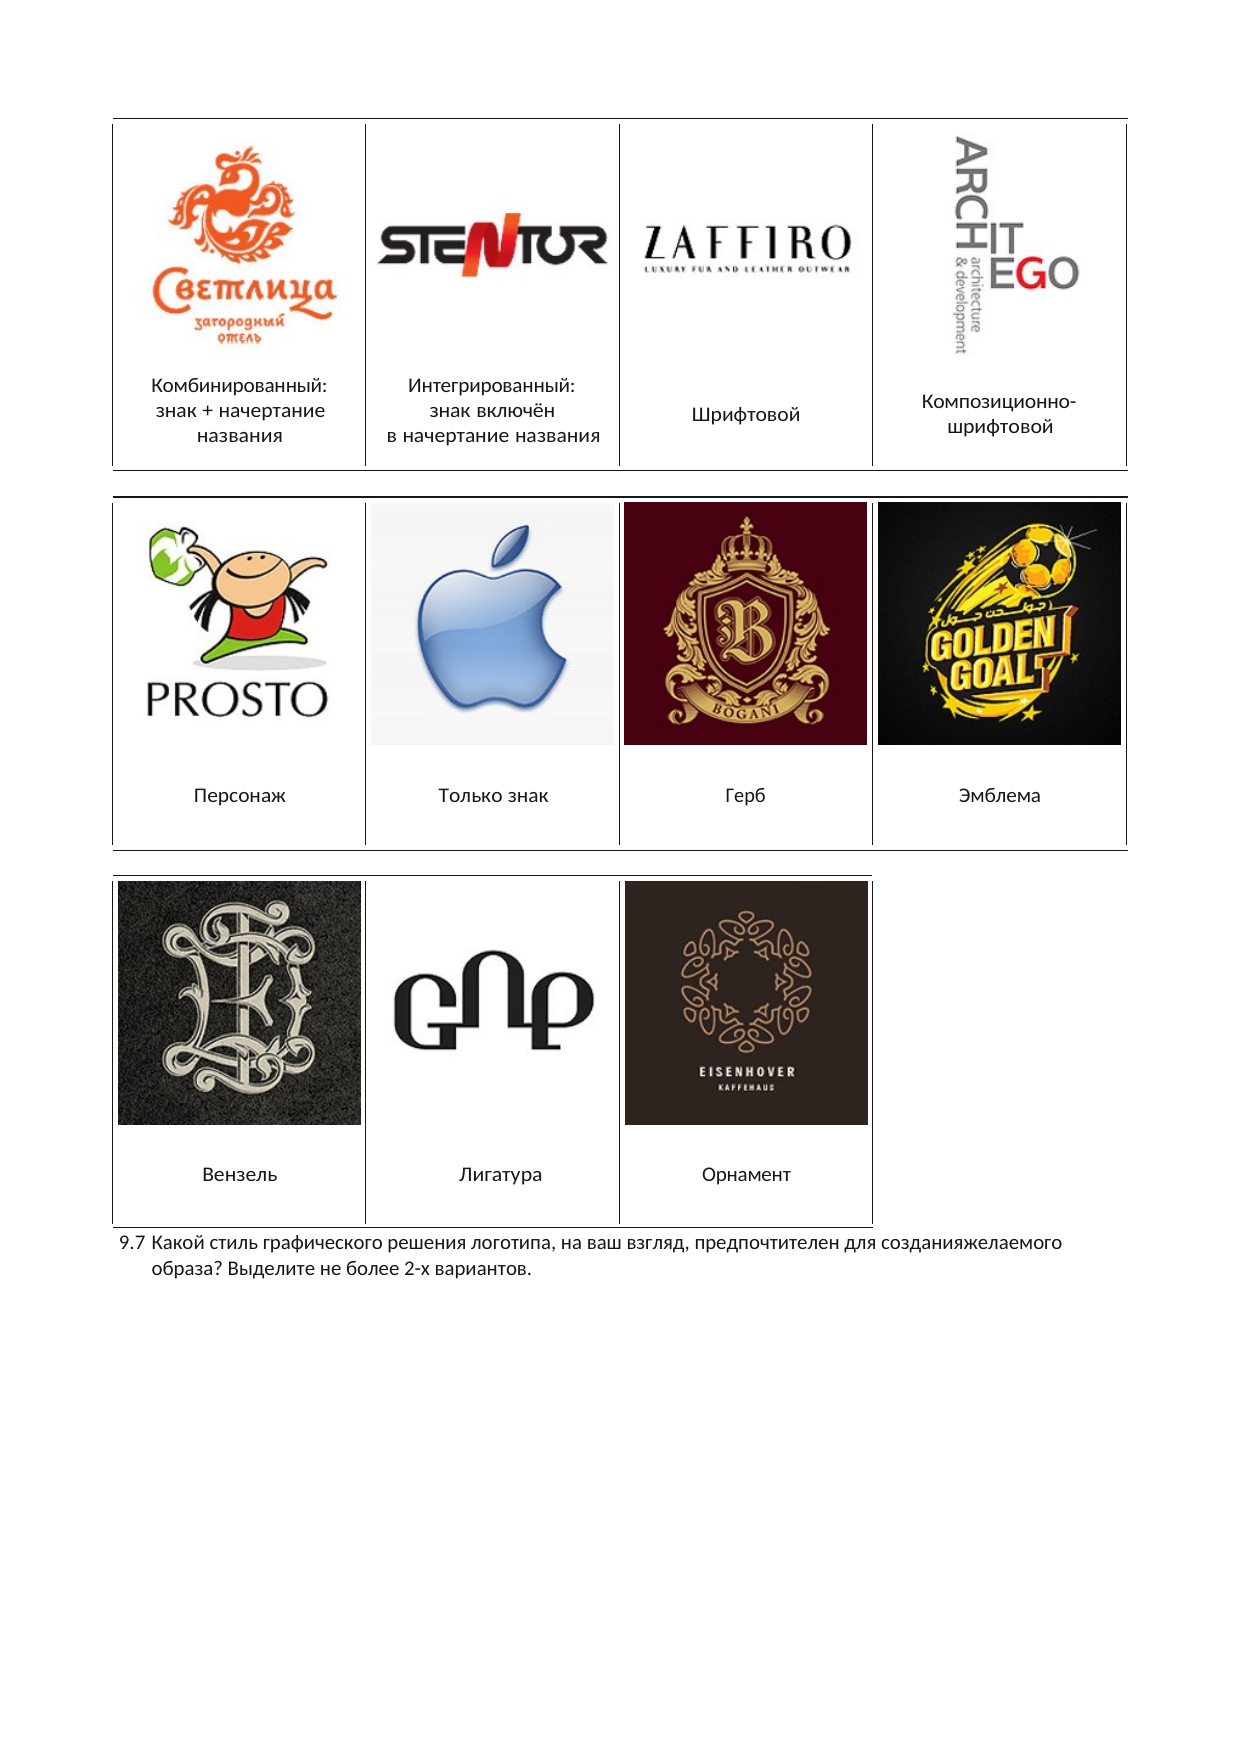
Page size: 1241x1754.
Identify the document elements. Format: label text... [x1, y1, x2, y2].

list Какой стиль графического решения логотипа, на ваш взгляд, предпочтителен для созданияжелаемого образа? Выделите не более 2-х вариантов. [119, 1229, 1093, 1281]
picture [878, 502, 1121, 745]
picture [118, 502, 361, 745]
picture [118, 881, 361, 1125]
picture [371, 123, 614, 367]
picture [625, 123, 868, 367]
picture [624, 502, 867, 745]
picture [371, 881, 614, 1125]
picture [118, 123, 361, 367]
picture [371, 502, 614, 745]
picture [625, 881, 868, 1125]
picture [878, 123, 1121, 366]
